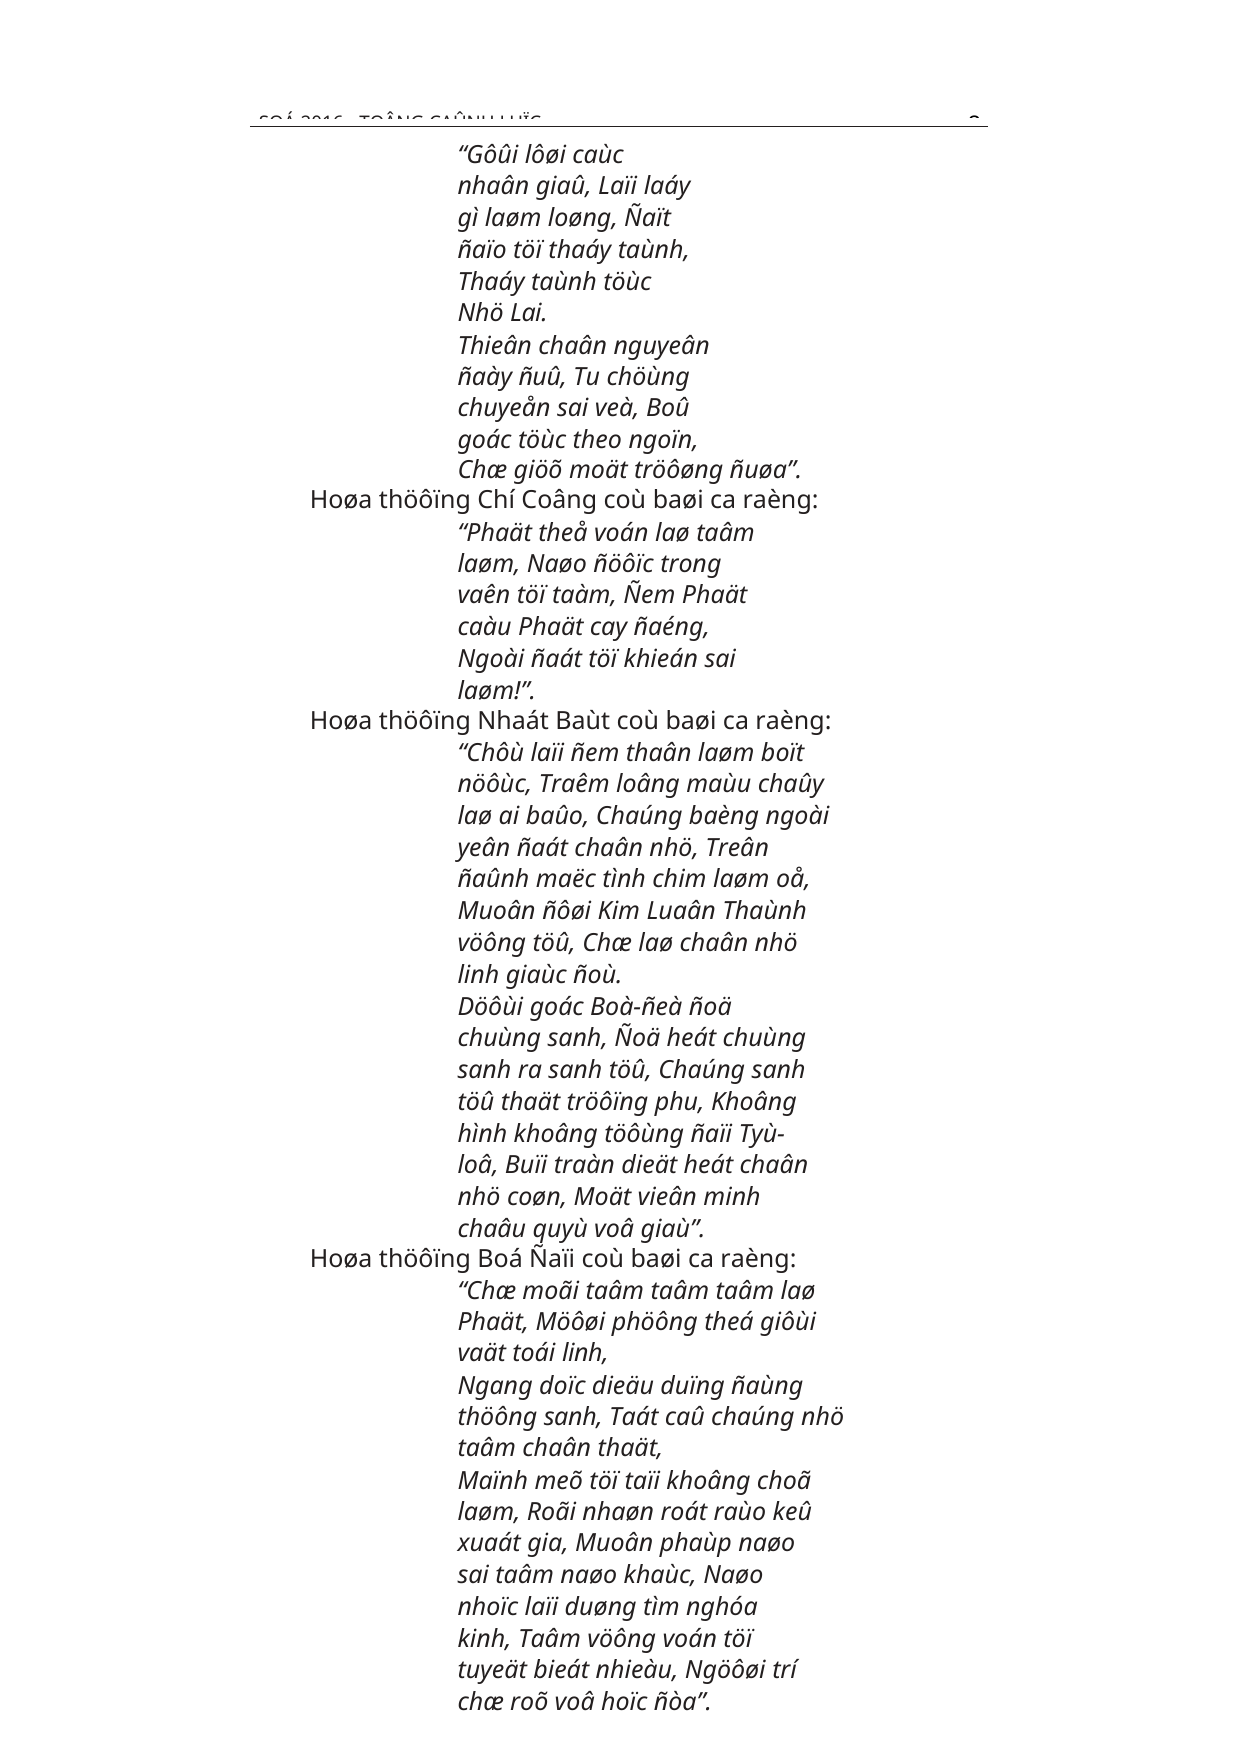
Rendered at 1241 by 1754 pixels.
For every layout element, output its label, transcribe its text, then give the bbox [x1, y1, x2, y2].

text Döôùi goác Boà-ñeà ñoä chuùng sanh, Ñoä heát chuùng sanh ra sanh töû, Chaúng sanh töû thaät tröôïng phu, Khoâng hình khoâng töôùng ñaïi Tyù-loâ, Buïi traàn dieät heát chaân nhö coøn, Moät vieân minh chaâu quyù voâ giaù”. [457, 991, 818, 1244]
text “Chôù laïi ñem thaân laøm boït nöôùc, Traêm loâng maùu chaûy laø ai baûo, Chaúng baèng ngoài yeân ñaát chaân nhö, Treân ñaûnh maëc tình chim laøm oå, Muoân ñôøi Kim Luaân Thaùnh vöông töû, Chæ laø chaân nhö linh giaùc ñoù. [457, 736, 838, 991]
text Maïnh meõ töï taïi khoâng choã laøm, Roãi nhaøn roát raùo keû xuaát gia, Muoân phaùp naøo sai taâm naøo khaùc, Naøo nhoïc laïi duøng tìm nghóa kinh, Taâm vöông voán töï tuyeät bieát nhieàu, Ngöôøi trí chæ roõ voâ hoïc ñòa”. [457, 1464, 814, 1718]
text “Phaät theå voán laø taâm laøm, Naøo ñöôïc trong vaên töï taàm, Ñem Phaät caàu Phaät cay ñaéng, Ngoài ñaát töï khieán sai laøm!”. [457, 516, 764, 706]
text Hoøa thöôïng Chí Coâng coù baøi ca raèng: [309, 484, 1092, 515]
text Hoøa thöôïng Nhaát Baùt coù baøi ca raèng: [309, 706, 1092, 735]
text “Chæ moãi taâm taâm taâm laø Phaät, Möôøi phöông theá giôùi vaät toái linh, [457, 1275, 818, 1369]
text Ngang doïc dieäu duïng ñaùng thöông sanh, Taát caû chaúng nhö taâm chaân thaät, [457, 1369, 870, 1464]
text Chæ giöõ moät tröôøng ñuøa”. [457, 456, 1092, 484]
text Hoøa thöôïng Boá Ñaïi coù baøi ca raèng: [309, 1244, 1092, 1274]
text “Gôûi lôøi caùc nhaân giaû, Laïi laáy gì laøm loøng, Ñaït ñaïo töï thaáy taùnh, Thaáy taùnh töùc Nhö Lai. [457, 138, 696, 329]
text Thieân chaân nguyeân ñaày ñuû, Tu chöùng chuyeån sai veà, Boû goác töùc theo ngoïn, [457, 329, 734, 456]
